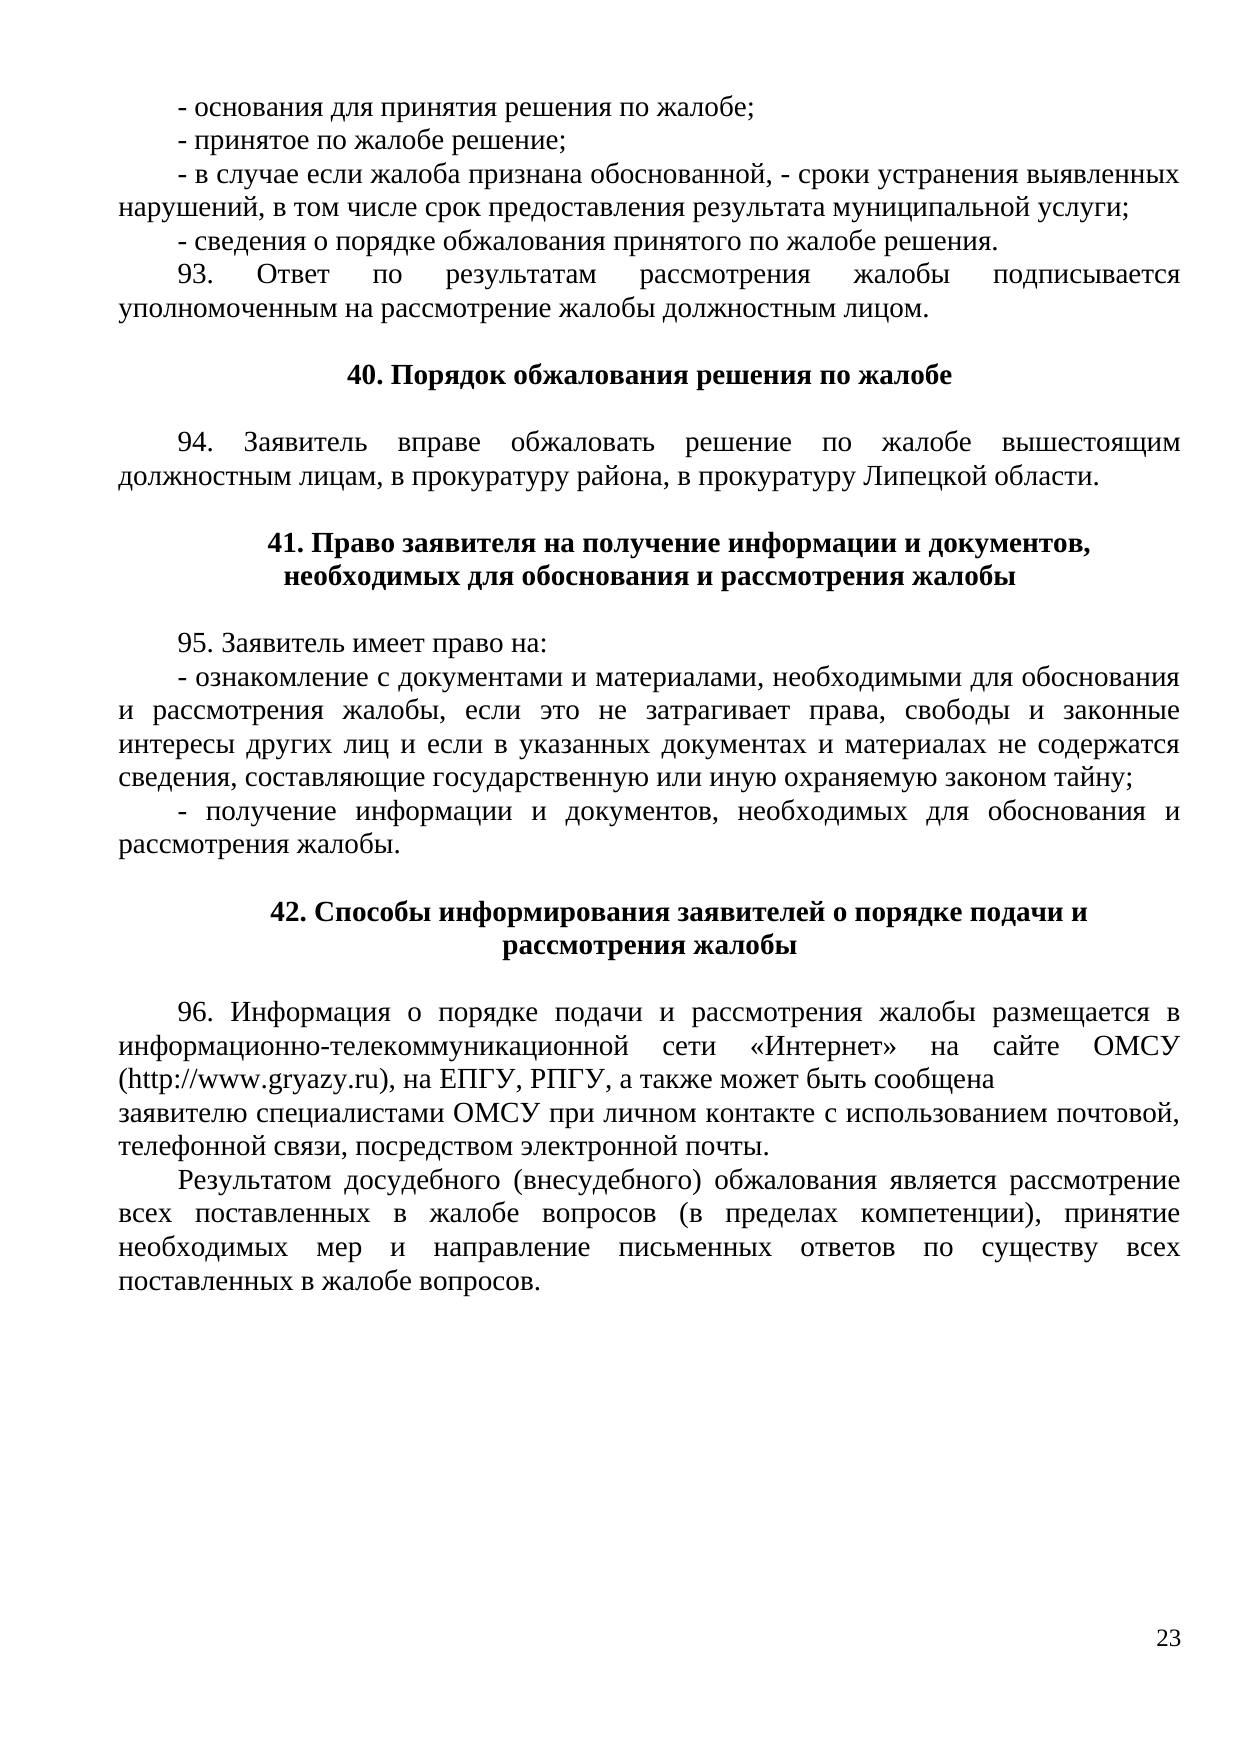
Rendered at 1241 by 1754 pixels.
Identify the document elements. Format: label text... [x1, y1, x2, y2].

text - сведения о порядке обжалования принятого по жалобе решения. [118, 223, 1181, 256]
text - принятое по жалобе решение; [118, 122, 1181, 156]
text 42. Способы информирования заявителей о порядке подачи и рассмотрения жалобы [118, 894, 1181, 961]
text - ознакомление с документами и материалами, необходимыми для обоснования и рассмотрения жалобы, если это не затрагивает права, свободы и законные интересы других лиц и если в указанных документах и материалах не содержатся сведения, составляющие государственную или иную охраняемую законом тайну; [118, 659, 1181, 793]
text Результатом досудебного (внесудебного) обжалования является рассмотрение всех поставленных в жалобе вопросов (в пределах компетенции), принятие необходимых мер и направление письменных ответов по существу всех поставленных в жалобе вопросов. [118, 1162, 1181, 1296]
text 40. Порядок обжалования решения по жалобе [118, 357, 1181, 391]
text 93. Ответ по результатам рассмотрения жалобы подписывается уполномоченным на рассмотрение жалобы должностным лицом. [118, 256, 1181, 323]
text 41. Право заявителя на получение информации и документов, необходимых для обоснования и рассмотрения жалобы [118, 525, 1181, 592]
text 94. Заявитель вправе обжаловать решение по жалобе вышестоящим должностным лицам, в прокуратуру района, в прокуратуру Липецкой области. [118, 424, 1181, 491]
text 95. Заявитель имеет право на: [118, 625, 1181, 659]
text заявителю специалистами ОМСУ при личном контакте с использованием почтовой, телефонной связи, посредством электронной почты. [118, 1095, 1181, 1162]
text - получение информации и документов, необходимых для обоснования и рассмотрения жалобы. [118, 793, 1181, 860]
text - основания для принятия решения по жалобе; [118, 89, 1181, 122]
text 96. Информация о порядке подачи и рассмотрения жалобы размещается в информационно-телекоммуникационной сети «Интернет» на сайте ОМСУ (http://www.gryazy.ru), на ЕПГУ, РПГУ, а также может быть сообщена [118, 994, 1181, 1095]
text - в случае если жалоба признана обоснованной, - сроки устранения выявленных нарушений, в том числе срок предоставления результата муниципальной услуги; [118, 156, 1181, 223]
